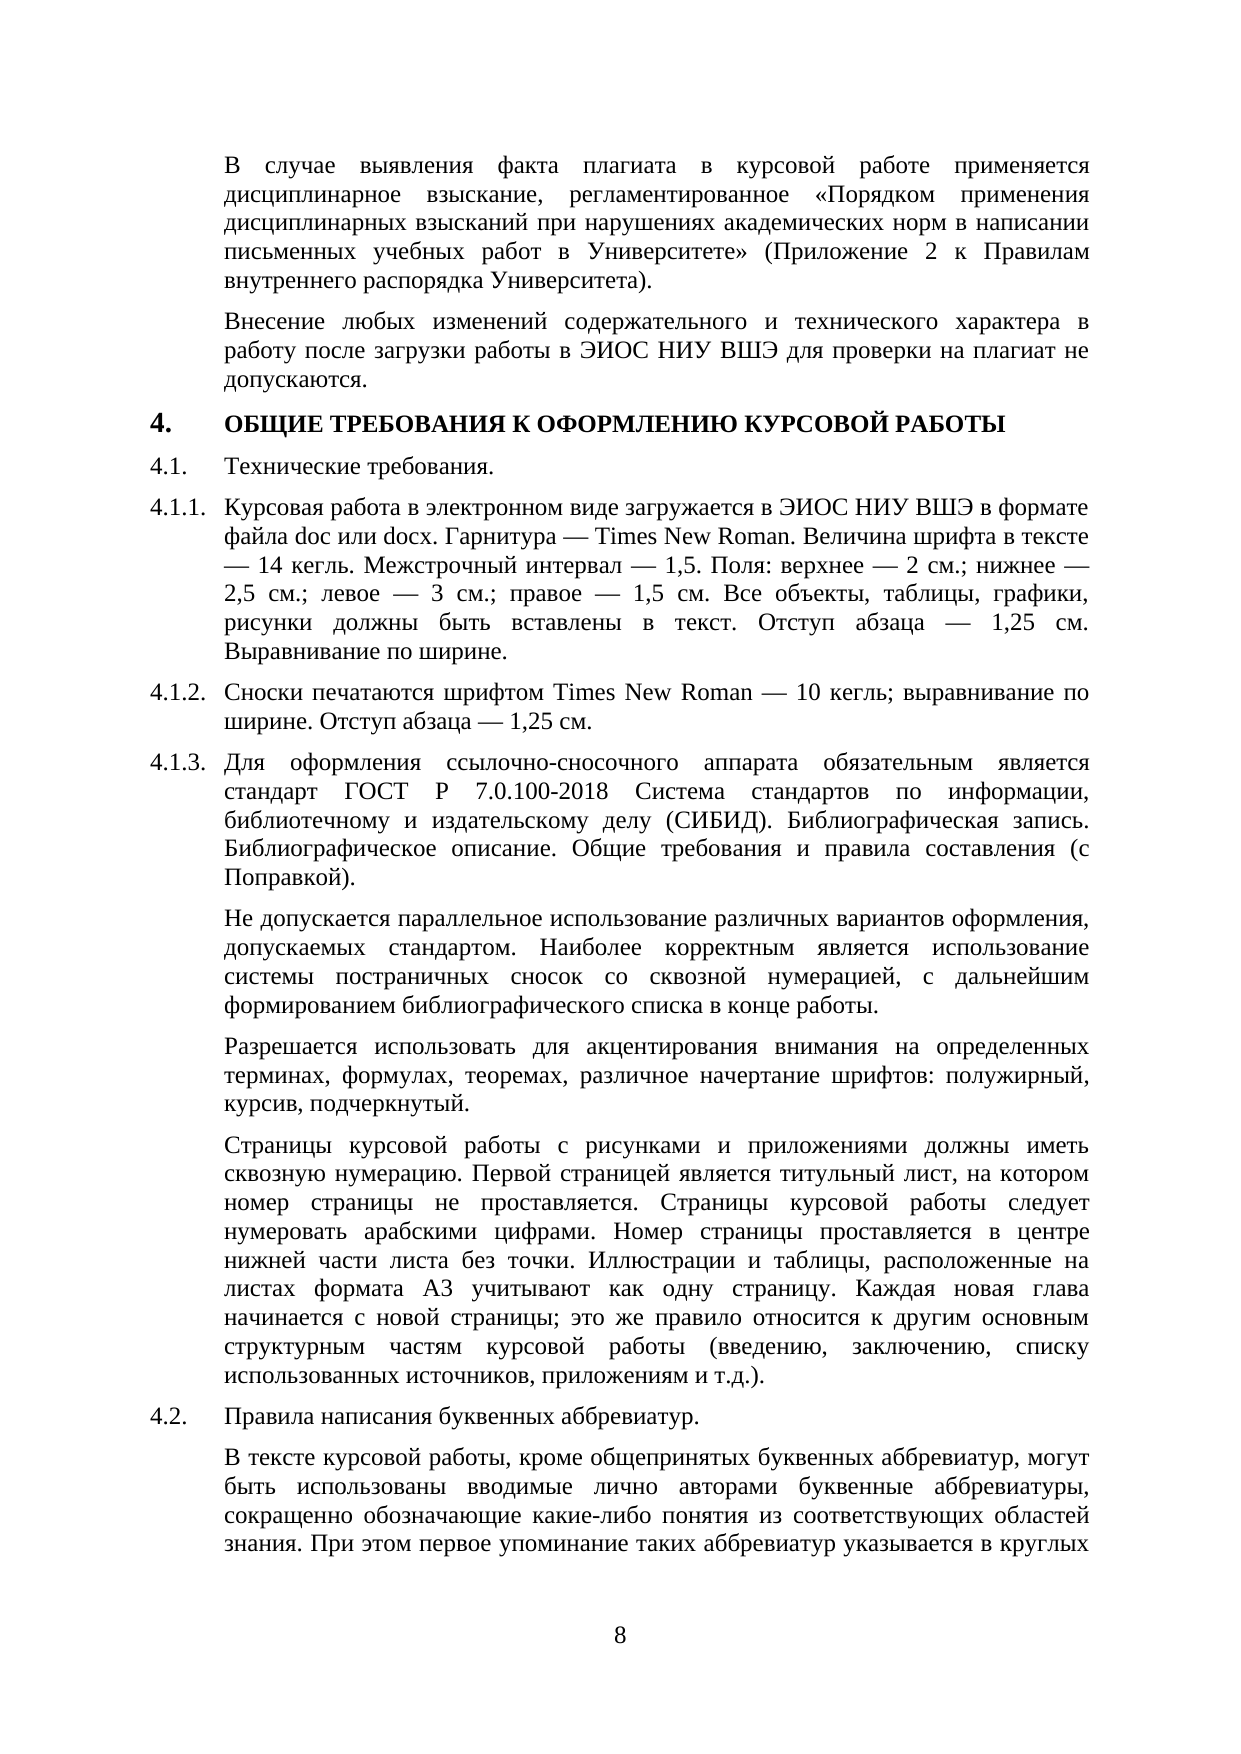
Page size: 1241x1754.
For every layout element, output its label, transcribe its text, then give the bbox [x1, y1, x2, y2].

list ОБЩИЕ ТРЕБОВАНИЯ К ОФОРМЛЕНИЮ КУРСОВОЙ РАБОТЫ [150, 405, 1090, 438]
text Не допускается параллельное использование различных вариантов оформления, допускаемых стандартом. Наиболее корректным является использование системы постраничных сносок со сквозной нумерацией, с дальнейшим формированием библиографического списка в конце работы. [224, 903, 1090, 1018]
text В случае выявления факта плагиата в курсовой работе применяется дисциплинарное взыскание, регламентированное «Порядком применения дисциплинарных взысканий при нарушениях академических норм в написании письменных учебных работ в Университете» (Приложение 2 к Правилам внутреннего распорядка Университета). [224, 150, 1090, 294]
list Технические требования. [150, 451, 1090, 480]
list Для оформления ссылочно-сносочного аппарата обязательным является стандарт ГОСТ Р 7.0.100-2018 Система стандартов по информации, библиотечному и издательскому делу (СИБИД). Библиографическая запись. Библиографическое описание. Общие требования и правила составления (с Поправкой). [150, 747, 1090, 891]
text Внесение любых изменений содержательного и технического характера в работу после загрузки работы в ЭИОС НИУ ВШЭ для проверки на плагиат не допускаются. [224, 306, 1090, 392]
list Сноски печатаются шрифтом Times New Roman — 10 кегль; выравнивание по ширине. Отступ абзаца — 1,25 см. [150, 677, 1090, 735]
text Разрешается использовать для акцентирования внимания на определенных терминах, формулах, теоремах, различное начертание шрифтов: полужирный, курсив, подчеркнутый. [224, 1031, 1090, 1117]
list Правила написания буквенных аббревиатур. [150, 1401, 1090, 1430]
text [224, 1442, 1090, 1557]
list Курсовая работа в электронном виде загружается в ЭИОС НИУ ВШЭ в формате файла doc или docx. Гарнитура — Times New Roman. Величина шрифта в тексте — 14 кегль. Межстрочный интервал — 1,5. Поля: верхнее — 2 см.; нижнее — 2,5 см.; левое — 3 см.; правое — 1,5 см. Все объекты, таблицы, графики, рисунки должны быть вставлены в текст. Отступ абзаца — 1,25 см. Выравнивание по ширине. [150, 492, 1090, 665]
text Страницы курсовой работы с рисунками и приложениями должны иметь сквозную нумерацию. Первой страницей является титульный лист, на котором номер страницы не проставляется. Страницы курсовой работы следует нумеровать арабскими цифрами. Номер страницы проставляется в центре нижней части листа без точки. Иллюстрации и таблицы, расположенные на листах формата А3 учитывают как одну страницу. Каждая новая глава начинается с новой страницы; это же правило относится к другим основным структурным частям курсовой работы (введению, заключению, списку использованных источников, приложениям и т.д.). [224, 1130, 1090, 1388]
